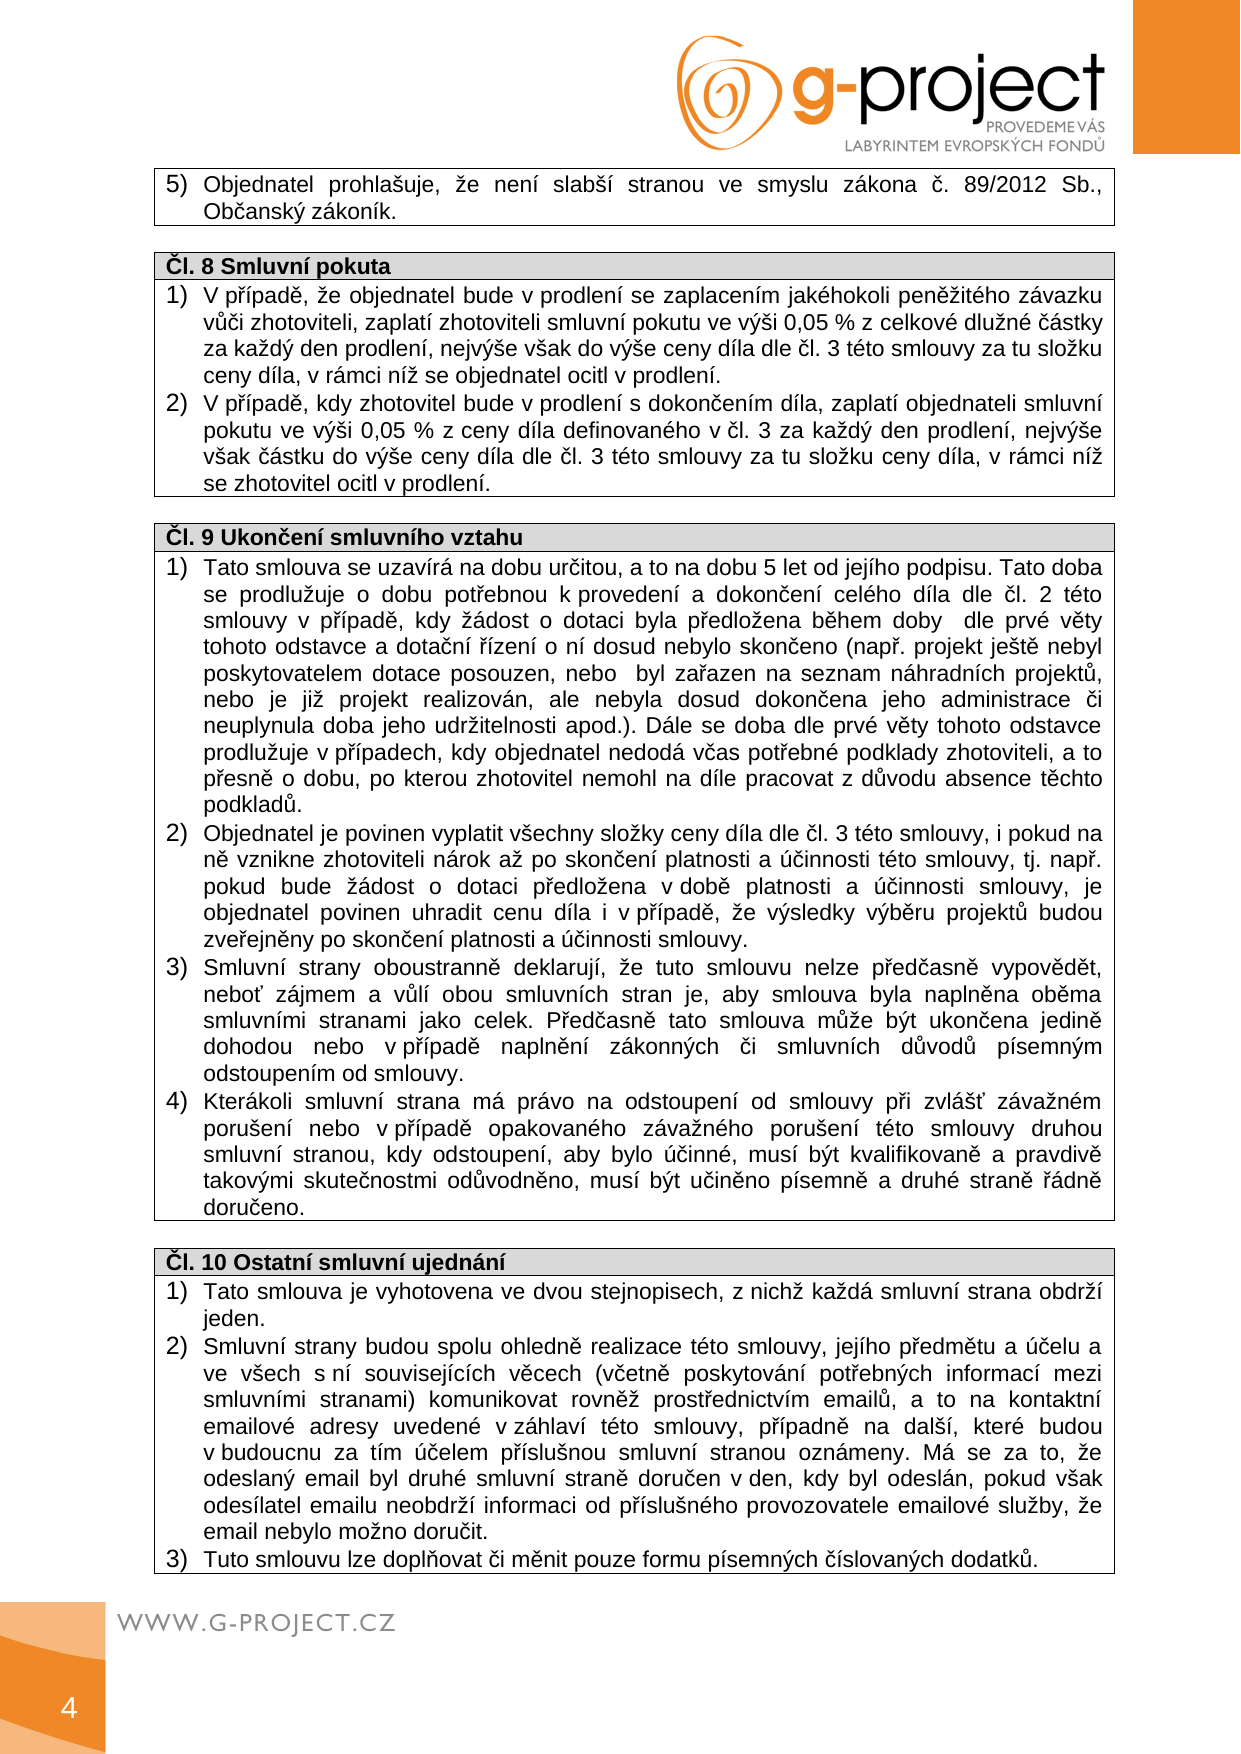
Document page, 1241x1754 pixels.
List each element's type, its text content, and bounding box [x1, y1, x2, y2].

table_cell Tato smlouva se uzavírá na dobu určitou, a to na dobu 5 let od jejího podpisu. Tato doba se prodlužuje o dobu potřebnou k provedení a dokončení celého díla dle čl. 2 této smlouvy v případě, kdy žádost o dotaci byla předložena během doby dle prvé věty tohoto odstavce a dotační řízení o ní dosud nebylo skončeno (např. projekt ještě nebyl poskytovatelem dotace posouzen, nebo byl zařazen na seznam náhradních projektů, nebo je již projekt realizován, ale nebyla dosud dokončena jeho administrace či neuplynula doba jeho udržitelnosti apod.). Dále se doba dle prvé věty tohoto odstavce prodlužuje v případech, kdy objednatel nedodá včas potřebné podklady zhotoviteli, a to přesně o dobu, po kterou zhotovitel nemohl na díle pracovat z důvodu absence těchto podkladů. Objednatel je povinen vyplatit všechny složky ceny díla dle čl. 3 této smlouvy, i pokud na ně vznikne zhotoviteli nárok až po skončení platnosti a účinnosti této smlouvy, tj. např. pokud bude žádost o dotaci předložena v době platnosti a účinnosti smlouvy, je objednatel povinen uhradit cenu díla i v případě, že výsledky výběru projektů budou zveřejněny po skončení platnosti a účinnosti smlouvy. Smluvní strany oboustranně deklarují, že tuto smlouvu nelze předčasně vypovědět, neboť zájmem a vůlí obou smluvních stran je, aby smlouva byla naplněna oběma smluvními stranami jako celek. Předčasně tato smlouva může být ukončena jedině dohodou nebo v případě naplnění zákonných či smluvních důvodů písemným odstoupením od smlouvy. Kterákoli smluvní strana má právo na odstoupení od smlouvy při zvlášť závažném porušení nebo v případě opakovaného závažného porušení této smlouvy druhou smluvní stranou, kdy odstoupení, aby bylo účinné, musí být kvalifikovaně a pravdivě takovými skutečnostmi odůvodněno, musí být učiněno písemně a druhé straně řádně doručeno. [155, 552, 1114, 1220]
picture [671, 0, 1240, 154]
table_header Čl. 9 Ukončení smluvního vztahu [155, 524, 1114, 551]
table_header Čl. 8 Smluvní pokuta [155, 253, 1114, 279]
table_header Čl. 10 Ostatní smluvní ujednání [155, 1249, 1114, 1275]
table_cell V případě, že objednatel bude v prodlení se zaplacením jakéhokoli peněžitého závazku vůči zhotoviteli, zaplatí zhotoviteli smluvní pokutu ve výši 0,05 % z celkové dlužné částky za každý den prodlení, nejvýše však do výše ceny díla dle čl. 3 této smlouvy za tu složku ceny díla, v rámci níž se objednatel ocitl v prodlení. V případě, kdy zhotovitel bude v prodlení s dokončením díla, zaplatí objednateli smluvní pokutu ve výši 0,05 % z ceny díla definovaného v čl. 3 za každý den prodlení, nejvýše však částku do výše ceny díla dle čl. 3 této smlouvy za tu složku ceny díla, v rámci níž se zhotovitel ocitl v prodlení. [155, 280, 1114, 496]
picture [0, 1602, 403, 1754]
